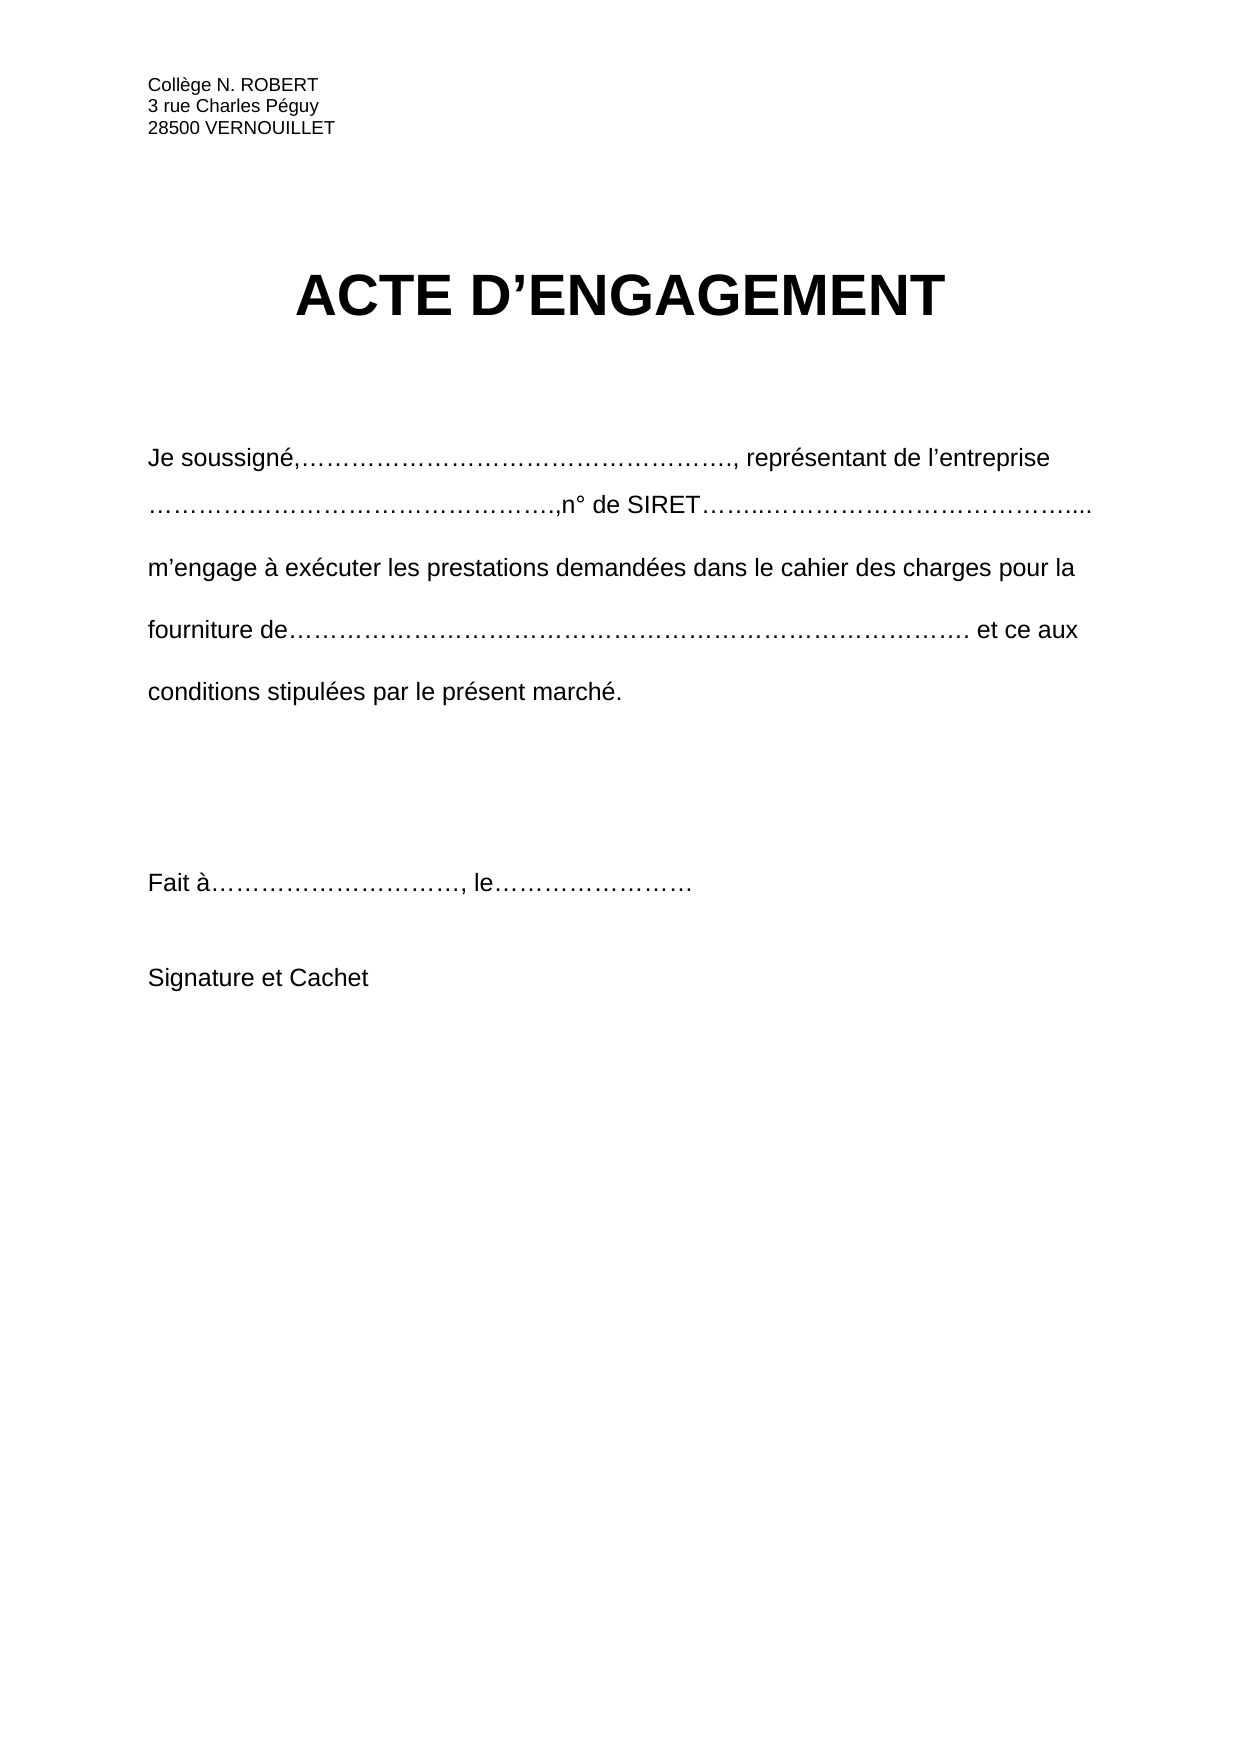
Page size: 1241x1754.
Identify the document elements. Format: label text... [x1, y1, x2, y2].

text Je soussigné,……………………………………………., représentant de l’entreprise [148, 443, 1093, 472]
text Fait à…………………………, le…………………… [148, 868, 1093, 896]
text Signature et Cachet [148, 963, 1093, 992]
text ACTE D’ENGAGEMENT [148, 260, 1093, 327]
text ………………………………………….,n° de SIRET……..……………………………….... m’engage à exécuter les prestations demandées dans le cahier des charges pour la fourniture de………………………………………………………………………. et ce aux conditions stipulées par le présent marché. [148, 491, 1093, 706]
